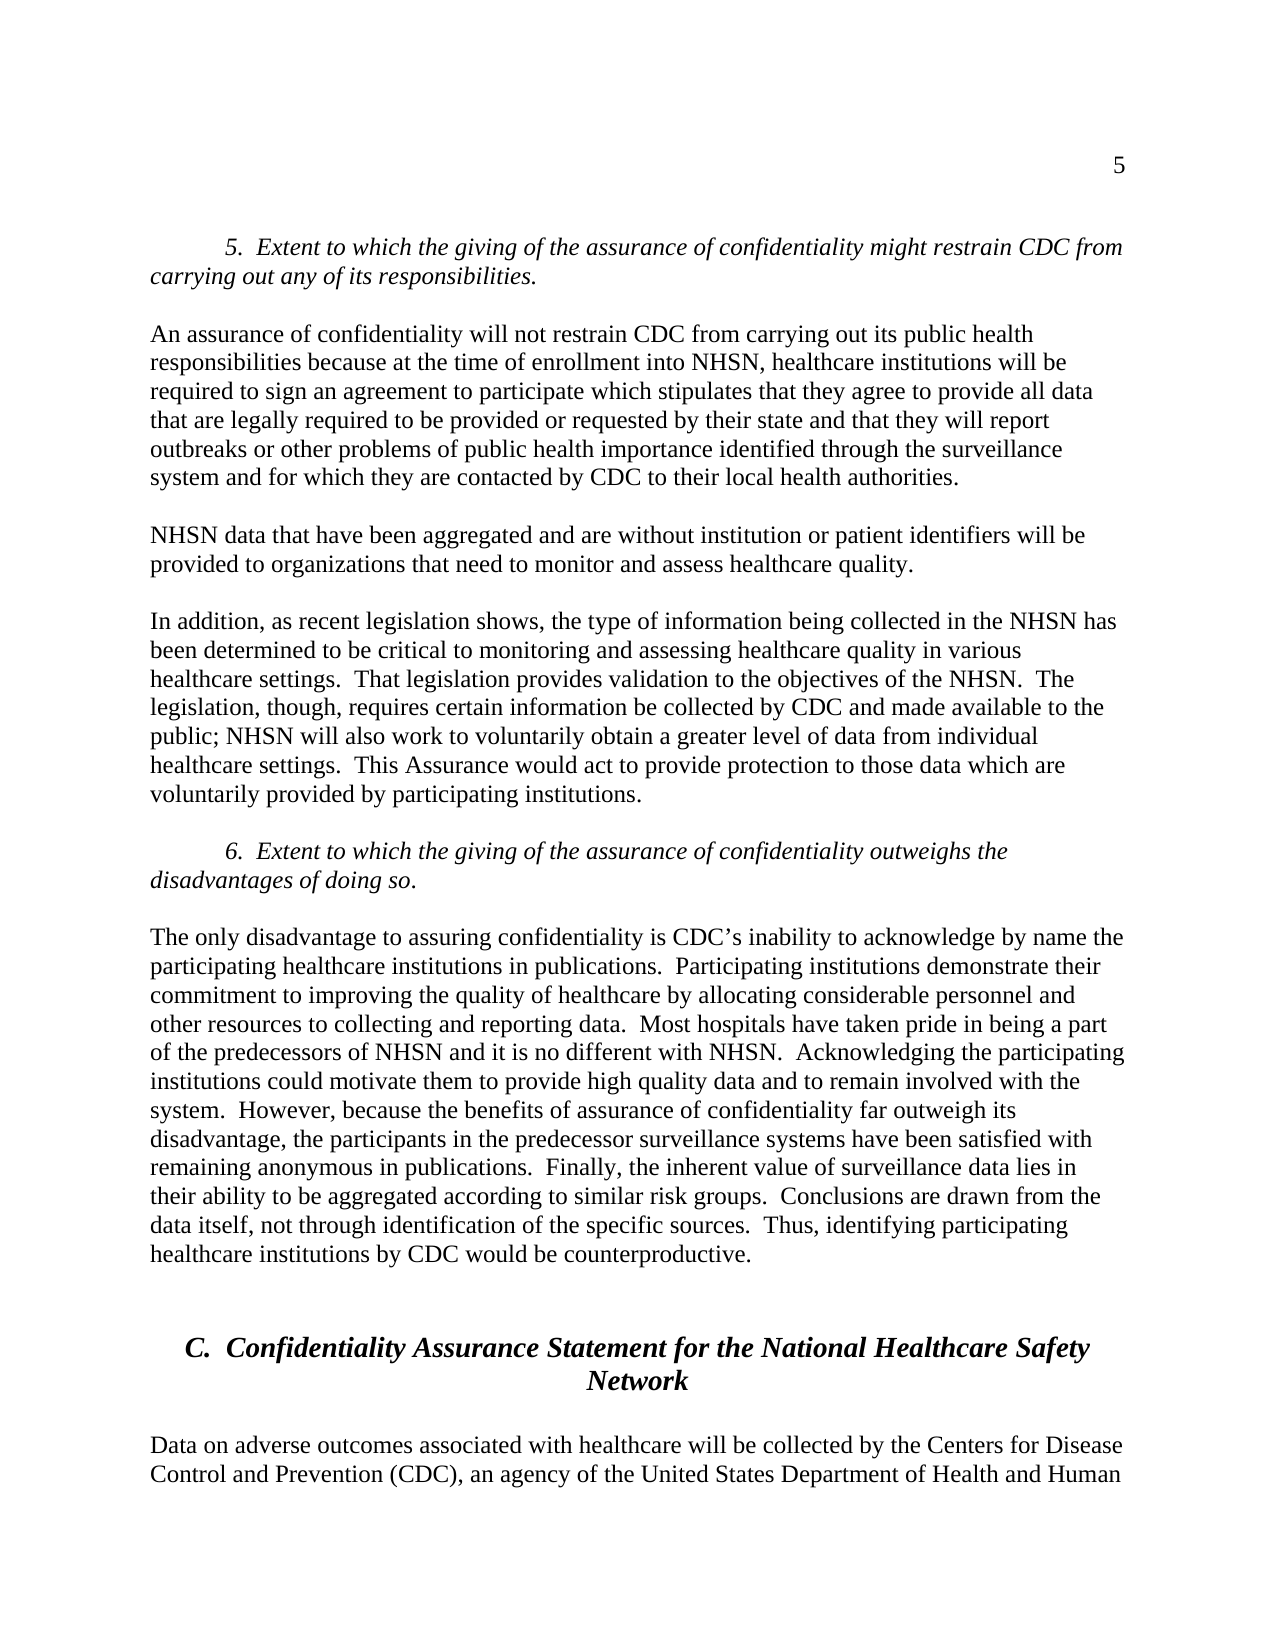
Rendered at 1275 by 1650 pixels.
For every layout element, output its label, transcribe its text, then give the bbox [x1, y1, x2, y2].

text The only disadvantage to assuring confidentiality is CDC’s inability to acknowledge by name the participating healthcare institutions in publications. Participating institutions demonstrate their commitment to improving the quality of healthcare by allocating considerable personnel and other resources to collecting and reporting data. Most hospitals have taken pride in being a part of the predecessors of NHSN and it is no different with NHSN. Acknowledging the participating institutions could motivate them to provide high quality data and to remain involved with the system. However, because the benefits of assurance of confidentiality far outweigh its disadvantage, the participants in the predecessor surveillance systems have been satisfied with remaining anonymous in publications. Finally, the inherent value of surveillance data lies in their ability to be aggregated according to similar risk groups. Conclusions are drawn from the data itself, not through identification of the specific sources. Thus, identifying participating healthcare institutions by CDC would be counterproductive. [150, 922, 1125, 1267]
text NHSN data that have been aggregated and are without institution or patient identifiers will be provided to organizations that need to monitor and assess healthcare quality. [150, 520, 1125, 577]
text 6. Extent to which the giving of the assurance of confidentiality outweighs the disadvantages of doing so. [150, 836, 1125, 894]
text 5. Extent to which the giving of the assurance of confidentiality might restrain CDC from carrying out any of its responsibilities. [150, 232, 1125, 290]
text In addition, as recent legislation shows, the type of information being collected in the NHSN has been determined to be critical to monitoring and assessing healthcare quality in various healthcare settings. That legislation provides validation to the objectives of the NHSN. The legislation, though, requires certain information be collected by CDC and made available to the public; NHSN will also work to voluntarily obtain a greater level of data from individual healthcare settings. This Assurance would act to provide protection to those data which are voluntarily provided by participating institutions. [150, 606, 1125, 807]
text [150, 1430, 1125, 1488]
text C. Confidentiality Assurance Statement for the National Healthcare Safety Network [150, 1330, 1125, 1397]
text An assurance of confidentiality will not restrain CDC from carrying out its public health responsibilities because at the time of enrollment into NHSN, healthcare institutions will be required to sign an agreement to participate which stipulates that they agree to provide all data that are legally required to be provided or requested by their state and that they will report outbreaks or other problems of public health importance identified through the surveillance system and for which they are contacted by CDC to their local health authorities. [150, 319, 1125, 491]
